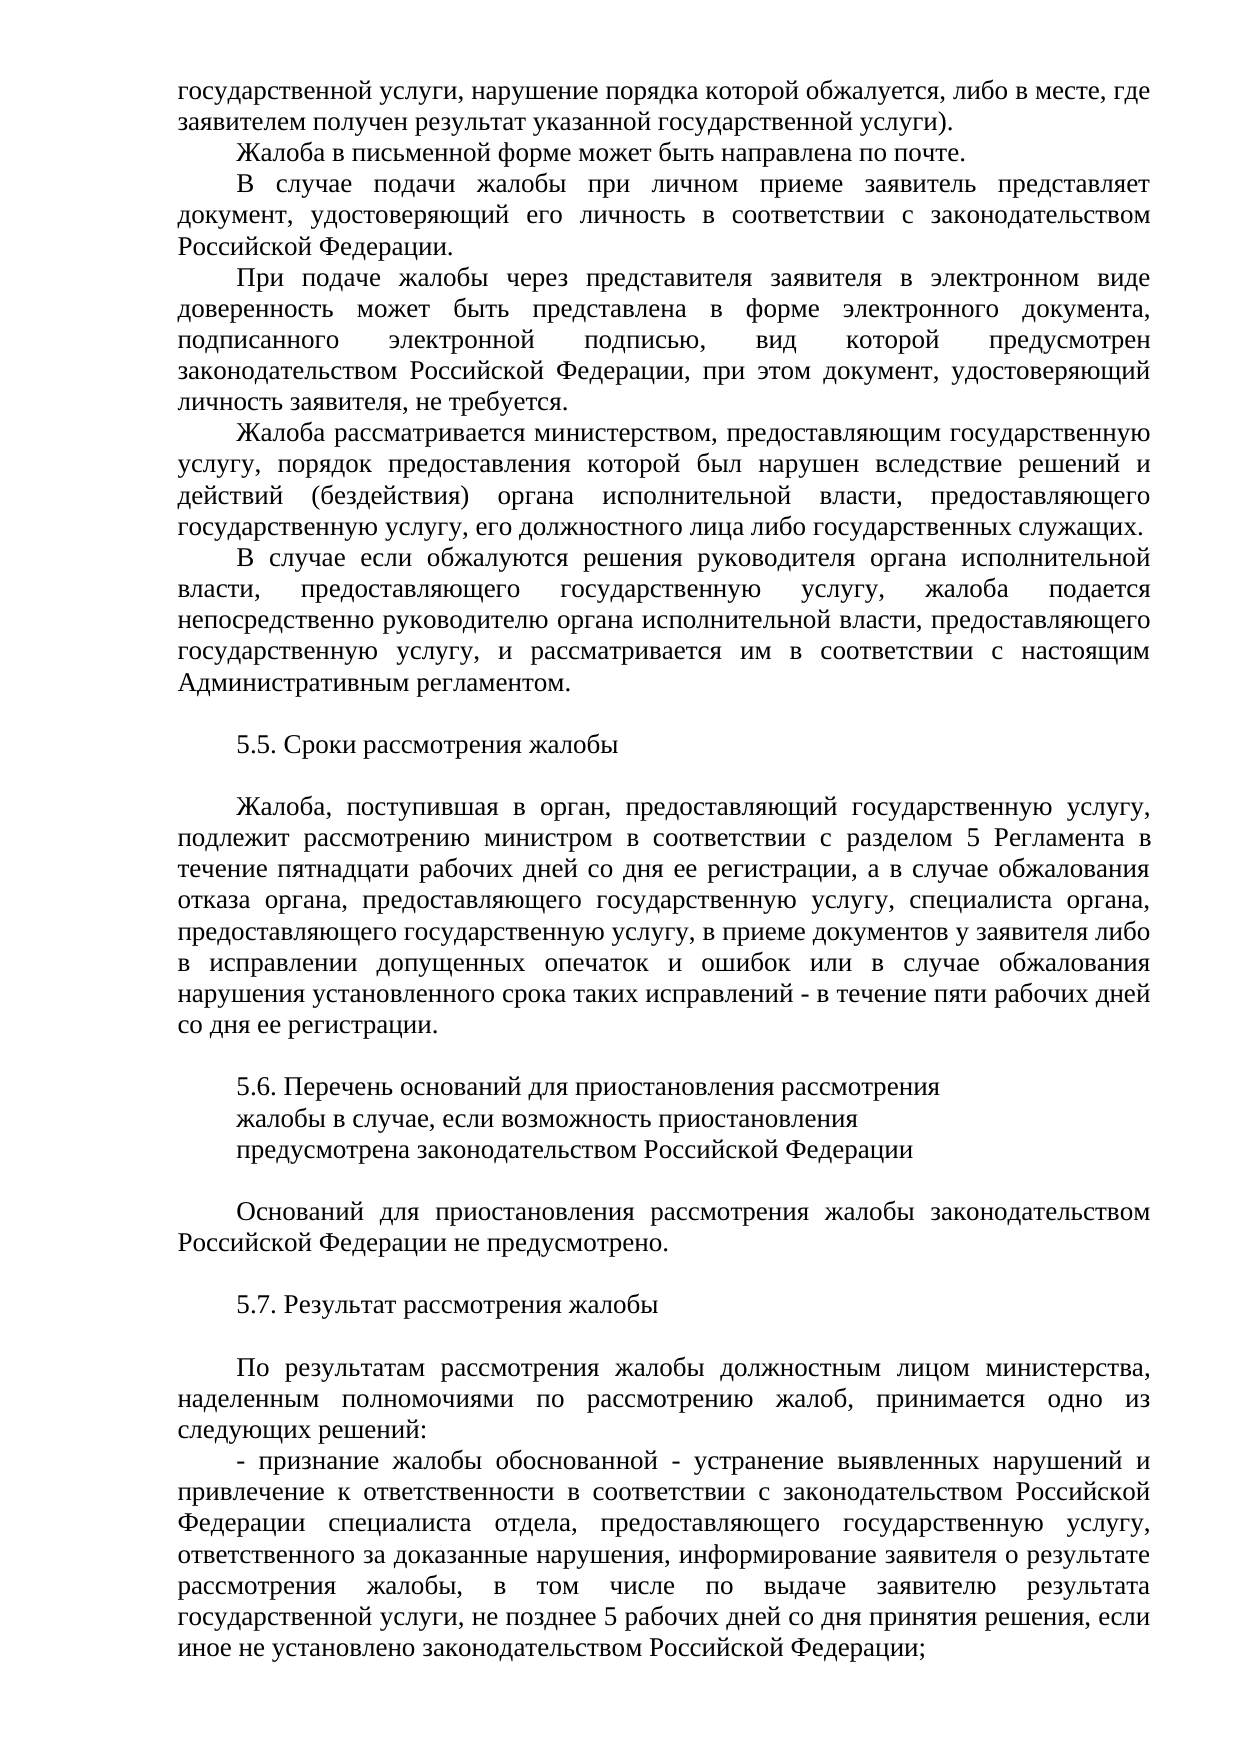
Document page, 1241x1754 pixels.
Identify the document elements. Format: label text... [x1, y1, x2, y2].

text Оснований для приостановления рассмотрения жалобы законодательством Российской Федерации не предусмотрено. [177, 1195, 1152, 1257]
text 5.5. Сроки рассмотрения жалобы [177, 728, 1152, 759]
text жалобы в случае, если возможность приостановления [177, 1102, 1152, 1133]
text Жалоба, поступившая в орган, предоставляющий государственную услугу, подлежит рассмотрению министром в соответствии с разделом 5 Регламента в течение пятнадцати рабочих дней со дня ее регистрации, а в случае обжалования отказа органа, предоставляющего государственную услугу, специалиста органа, предоставляющего государственную услугу, в приеме документов у заявителя либо в исправлении допущенных опечаток и ошибок или в случае обжалования нарушения установленного срока таких исправлений - в течение пяти рабочих дней со дня ее регистрации. [177, 790, 1152, 1039]
text При подаче жалобы через представителя заявителя в электронном виде доверенность может быть представлена в форме электронного документа, подписанного электронной подписью, вид которой предусмотрен законодательством Российской Федерации, при этом документ, удостоверяющий личность заявителя, не требуется. [177, 261, 1152, 416]
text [177, 74, 1152, 136]
text В случае подачи жалобы при личном приеме заявитель представляет документ, удостоверяющий его личность в соответствии с законодательством Российской Федерации. [177, 167, 1152, 261]
text Жалоба рассматривается министерством, предоставляющим государственную услугу, порядок предоставления которой был нарушен вследствие решений и действий (бездействия) органа исполнительной власти, предоставляющего государственную услугу, его должностного лица либо государственных служащих. [177, 416, 1152, 541]
text В случае если обжалуются решения руководителя органа исполнительной власти, предоставляющего государственную услугу, жалоба подается непосредственно руководителю органа исполнительной власти, предоставляющего государственную услугу, и рассматривается им в соответствии с настоящим Административным регламентом. [177, 541, 1152, 697]
text По результатам рассмотрения жалобы должностным лицом министерства, наделенным полномочиями по рассмотрению жалоб, принимается одно из следующих решений: [177, 1351, 1152, 1444]
text 5.6. Перечень оснований для приостановления рассмотрения [177, 1071, 1152, 1102]
text - признание жалобы обоснованной - устранение выявленных нарушений и привлечение к ответственности в соответствии с законодательством Российской Федерации специалиста отдела, предоставляющего государственную услугу, ответственного за доказанные нарушения, информирование заявителя о результате рассмотрения жалобы, в том числе по выдаче заявителю результата государственной услуги, не позднее 5 рабочих дней со дня принятия решения, если иное не установлено законодательством Российской Федерации; [177, 1444, 1152, 1662]
text предусмотрена законодательством Российской Федерации [177, 1133, 1152, 1164]
text Жалоба в письменной форме может быть направлена по почте. [177, 136, 1152, 167]
text 5.7. Результат рассмотрения жалобы [177, 1288, 1152, 1320]
